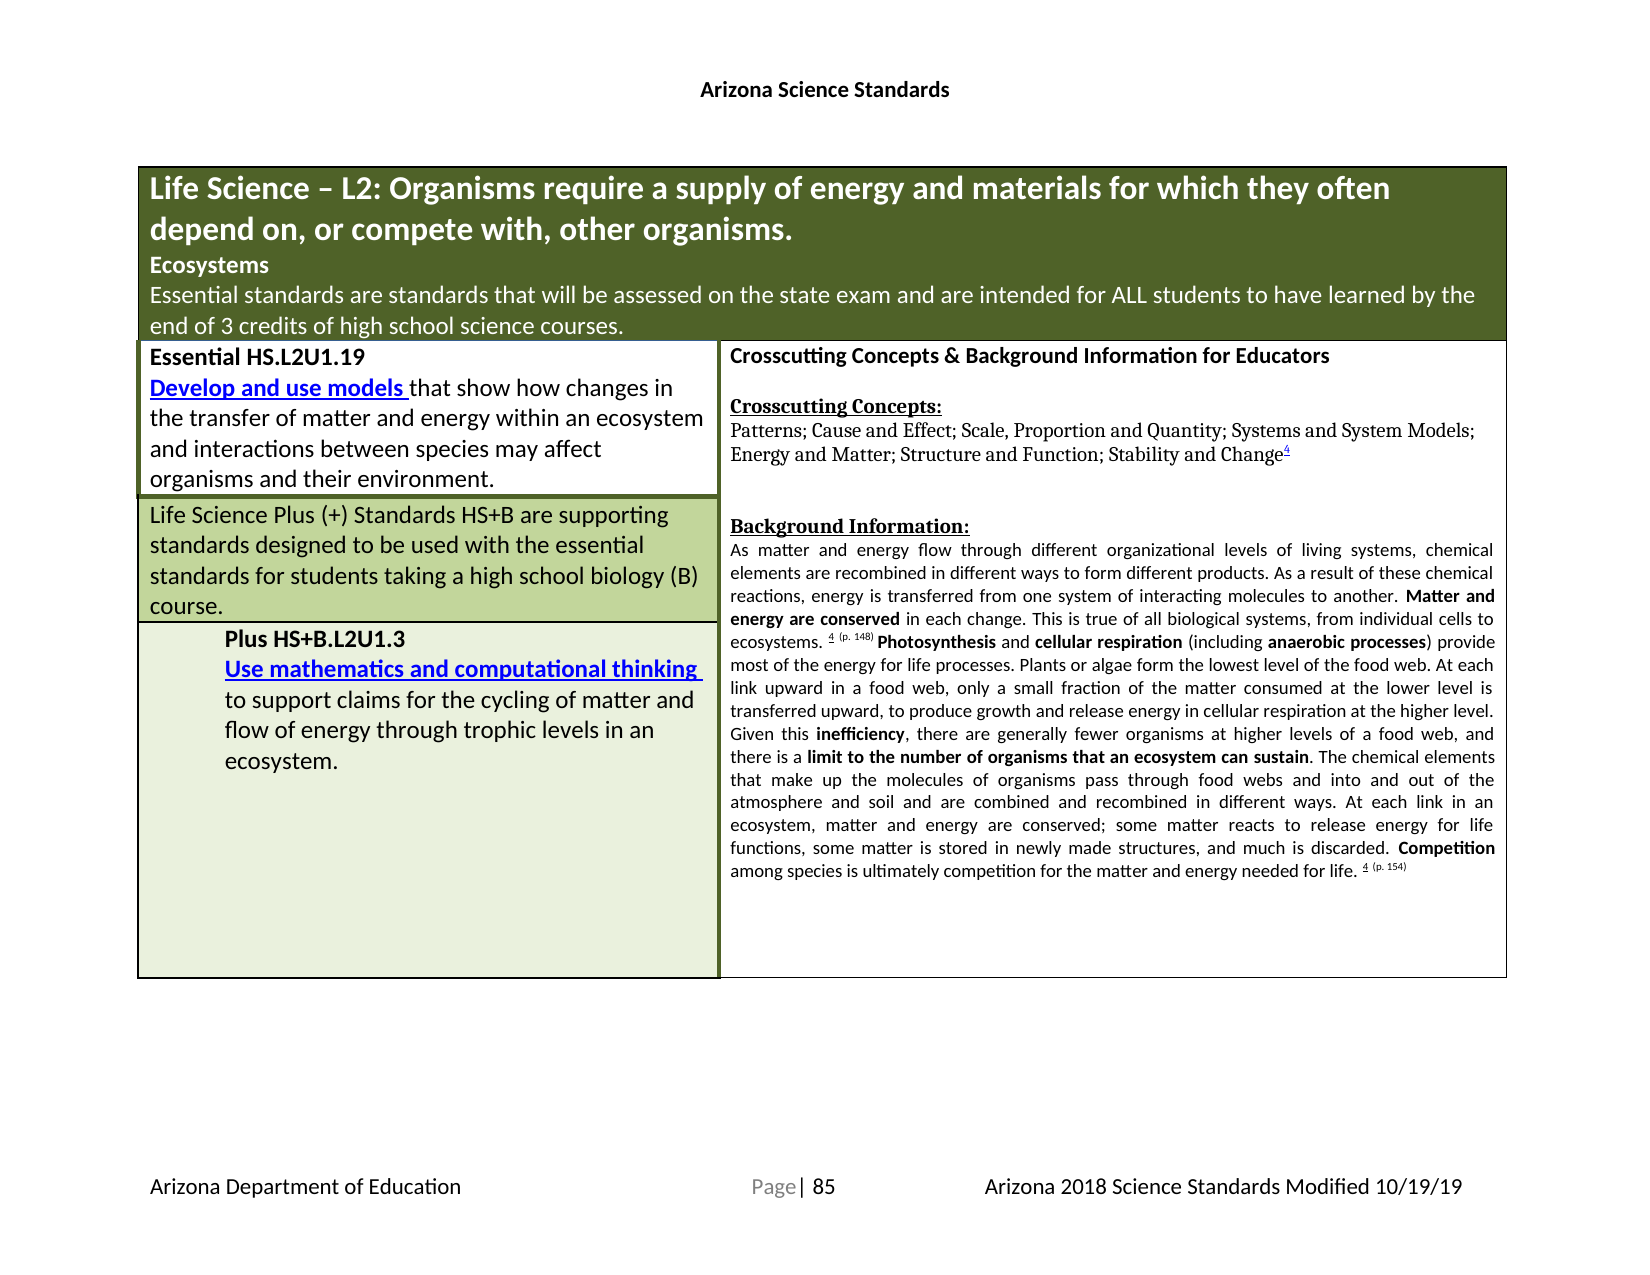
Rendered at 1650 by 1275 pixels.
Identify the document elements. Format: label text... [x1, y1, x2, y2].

table_cell Life Science Plus (+) Standards HS+B are supporting standards designed to be used with the essential standards for students taking a high school biology (B) course. [139, 499, 717, 621]
table_cell Plus HS+B.L2U1.3 Use mathematics and computational thinking to support claims for the cycling of matter and flow of energy through trophic levels in an ecosystem. [139, 623, 717, 977]
table_cell Crosscutting Concepts & Background Information for Educators Crosscutting Concepts: Patterns; Cause and Effect; Scale, Proportion and Quantity; Systems and System Models; Energy and Matter; Structure and Function; Stability and Change4 Background Information: As matter and energy flow through different organizational levels of living systems, chemical elements are recombined in different ways to form different products. As a result of these chemical reactions, energy is transferred from one system of interacting molecules to another. Matter and energy are conserved in each change. This is true of all biological systems, from individual cells to ecosystems. 4 (p. 148) Photosynthesis and cellular respiration (including anaerobic processes) provide most of the energy for life processes. Plants or algae form the lowest level of the food web. At each link upward in a food web, only a small fraction of the matter consumed at the lower level is transferred upward, to produce growth and release energy in cellular respiration at the higher level. Given this inefficiency, there are generally fewer organisms at higher levels of a food web, and there is a limit to the number of organisms that an ecosystem can sustain. The chemical elements that make up the molecules of organisms pass through food webs and into and out of the atmosphere and soil and are combined and recombined in different ways. At each link in an ecosystem, matter and energy are conserved; some matter reacts to release energy for life functions, some matter is stored in newly made structures, and much is discarded. Competition among species is ultimately competition for the matter and energy needed for life. 4 (p. 154) [721, 341, 1506, 977]
table_cell Essential HS.L2U1.19 Develop and use models that show how changes in the transfer of matter and energy within an ecosystem and interactions between species may affect organisms and their environment. [141, 341, 717, 494]
table_header Life Science – L2: Organisms require a supply of energy and materials for which they often depend on, or compete with, other organisms. Ecosystems Essential standards are standards that will be assessed on the state exam and are intended for ALL students to have learned by the end of 3 credits of high school science courses. [139, 168, 1506, 340]
